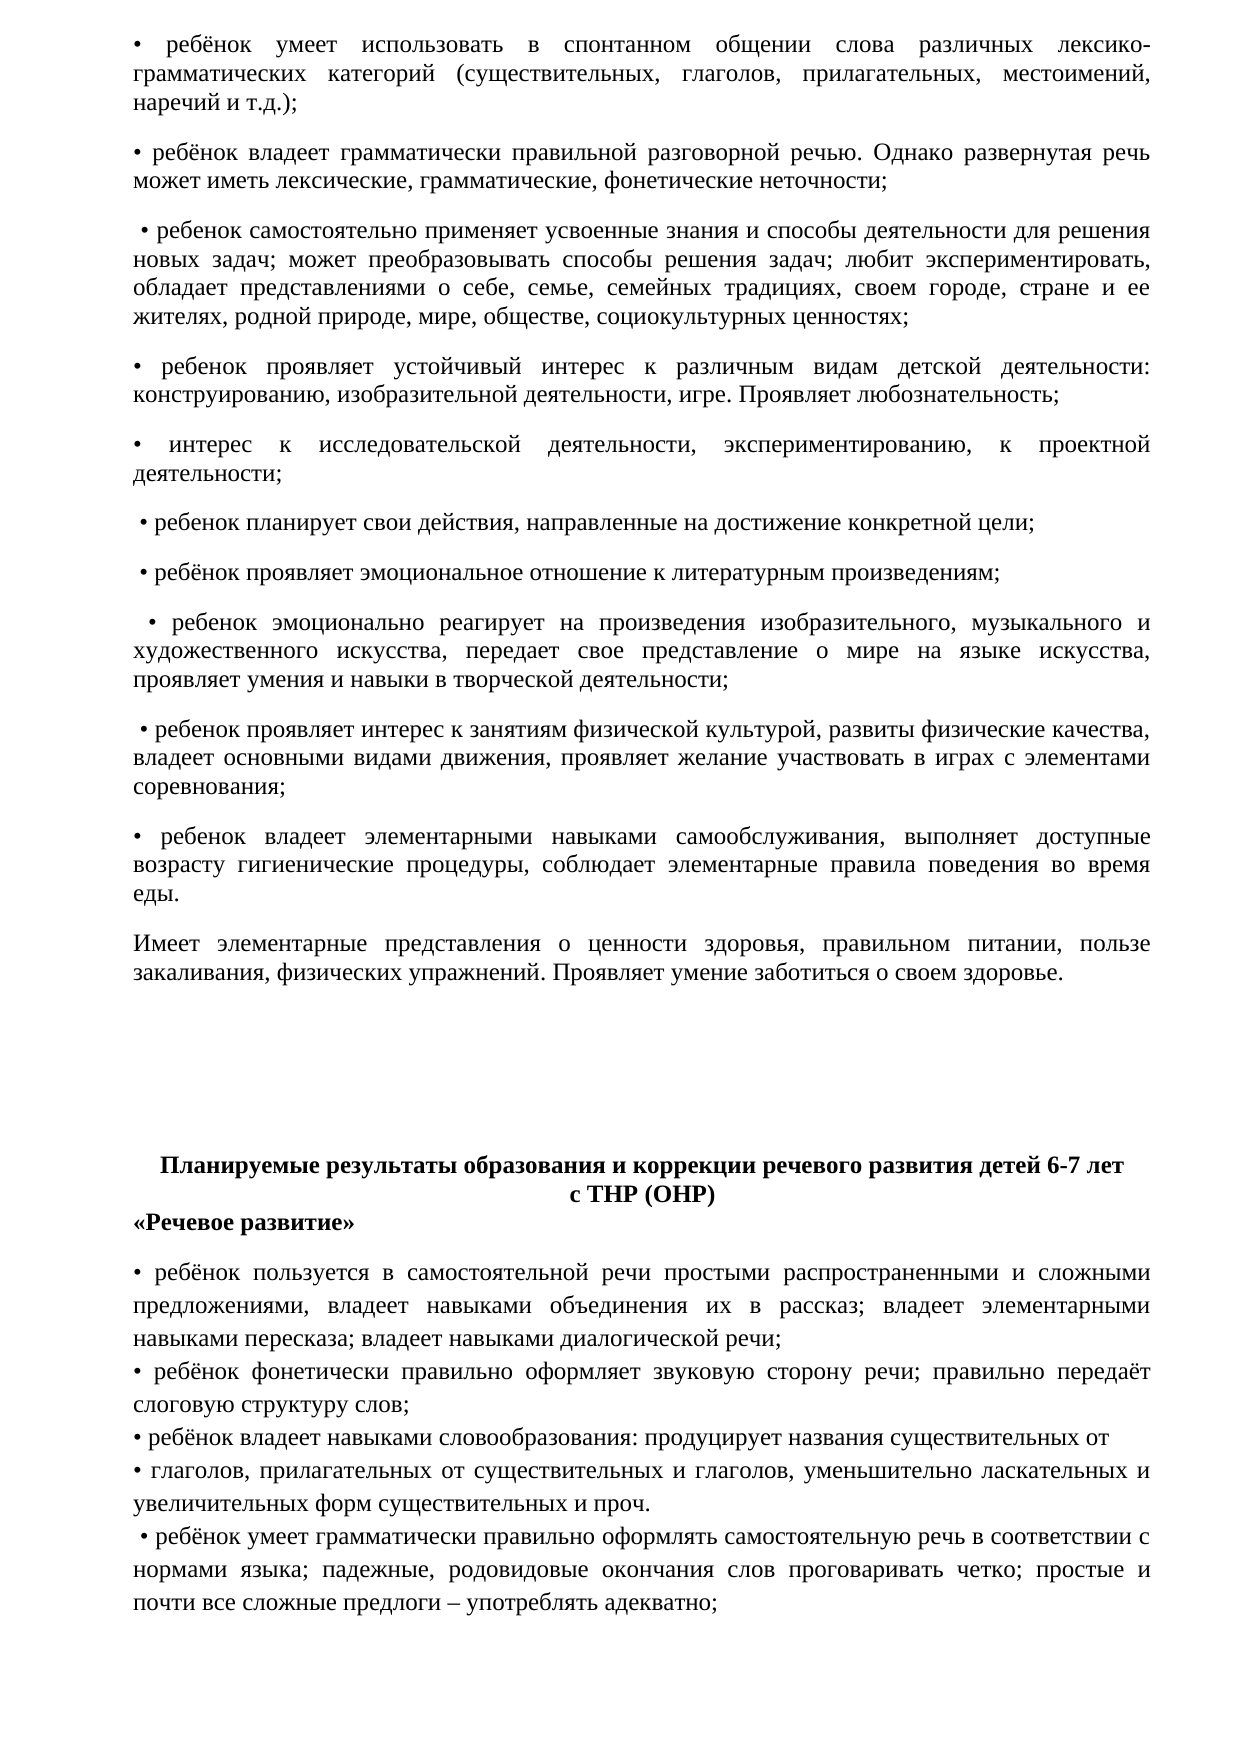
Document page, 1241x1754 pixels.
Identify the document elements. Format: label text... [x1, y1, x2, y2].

text • ребенок планирует свои действия, направленные на достижение конкретной цели; [133, 507, 1152, 536]
text Имеет элементарные представления о ценности здоровья, правильном питании, пользе закаливания, физических упражнений. Проявляет умение заботиться о своем здоровье. [133, 928, 1152, 985]
text с ТНР (ОНР) [133, 1179, 1152, 1207]
text • ребёнок умеет использовать в спонтанном общении слова различных лексико-грамматических категорий (существительных, глаголов, прилагательных, местоимений, наречий и т.д.); [133, 29, 1152, 116]
text • ребёнок владеет грамматически правильной разговорной речью. Однако развернутая речь может иметь лексические, грамматические, фонетические неточности; [133, 137, 1152, 194]
text • ребенок владеет элементарными навыками самообслуживания, выполняет доступные возрасту гигиенические процедуры, соблюдает элементарные правила поведения во время еды. [133, 821, 1152, 907]
text • интерес к исследовательской деятельности, экспериментированию, к проектной деятельности; [133, 429, 1152, 487]
text • ребенок самостоятельно применяет усвоенные знания и способы деятельности для решения новых задач; может преобразовывать способы решения задач; любит экспериментировать, обладает представлениями о себе, семье, семейных традициях, своем городе, стране и ее жителях, родной природе, мире, обществе, социокультурных ценностях; [133, 215, 1152, 330]
text • глаголов, прилагательных от существительных и глаголов, уменьшительно ласкательных и увеличительных форм существительных и проч. [133, 1455, 1152, 1517]
text • ребёнок фонетически правильно оформляет звуковую сторону речи; правильно передаёт слоговую структуру слов; [133, 1356, 1152, 1418]
text • ребёнок пользуется в самостоятельной речи простыми распространенными и сложными предложениями, владеет навыками объединения их в рассказ; владеет элементарными навыками пересказа; владеет навыками диалогической речи; [133, 1257, 1152, 1352]
text • ребёнок владеет навыками словообразования: продуцирует названия существительных от [133, 1422, 1152, 1451]
text Планируемые результаты образования и коррекции речевого развития детей 6-7 лет [133, 1150, 1152, 1179]
text • ребенок проявляет интерес к занятиям физической культурой, развиты физические качества, владеет основными видами движения, проявляет желание участвовать в играх с элементами соревнования; [133, 714, 1152, 800]
text • ребёнок проявляет эмоциональное отношение к литературным произведениям; [133, 557, 1152, 586]
text «Речевое развитие» [133, 1207, 1152, 1236]
text • ребёнок умеет грамматически правильно оформлять самостоятельную речь в соответствии с нормами языка; падежные, родовидовые окончания слов проговаривать четко; простые и почти все сложные предлоги – употреблять адекватно; [133, 1521, 1152, 1616]
text • ребенок проявляет устойчивый интерес к различным видам детской деятельности: конструированию, изобразительной деятельности, игре. Проявляет любознательность; [133, 351, 1152, 408]
text • ребенок эмоционально реагирует на произведения изобразительного, музыкального и художественного искусства, передает свое представление о мире на языке искусства, проявляет умения и навыки в творческой деятельности; [133, 607, 1152, 693]
